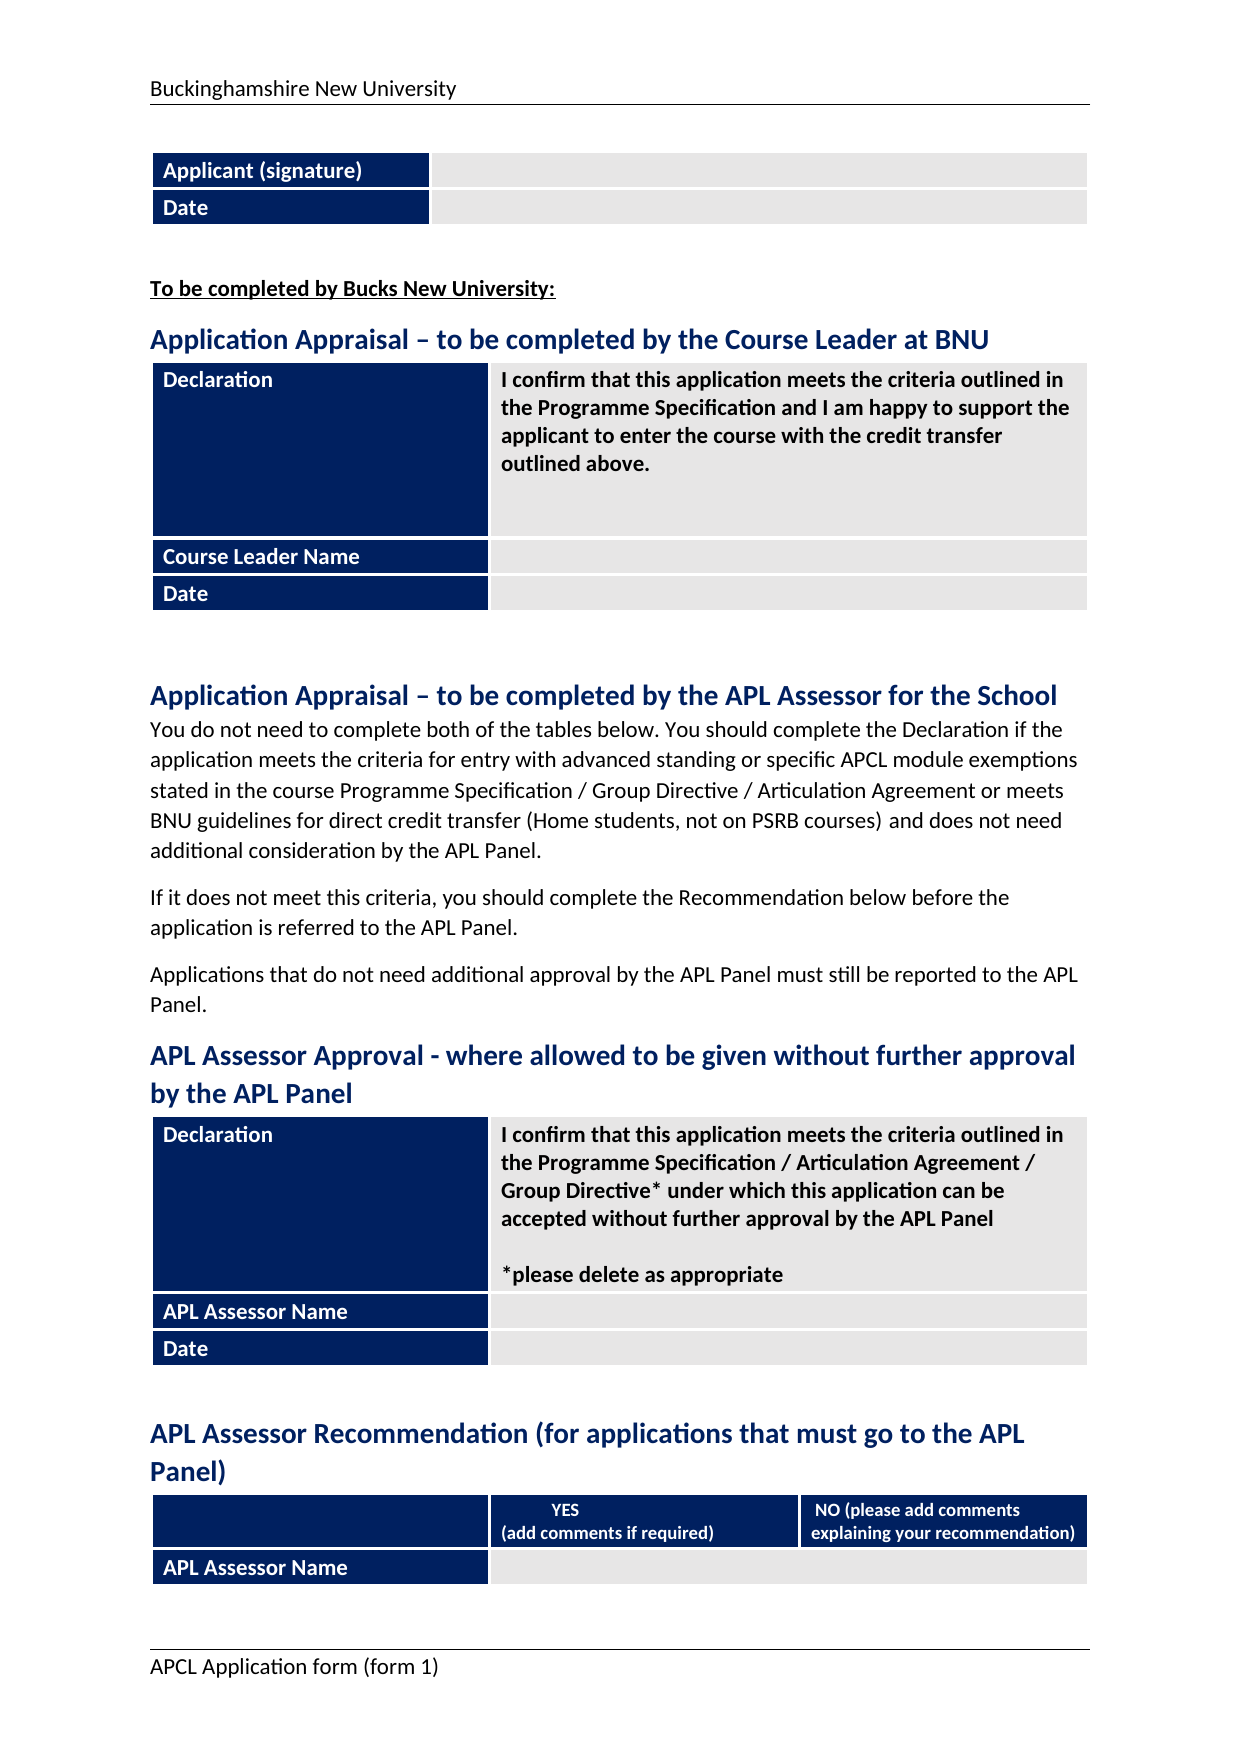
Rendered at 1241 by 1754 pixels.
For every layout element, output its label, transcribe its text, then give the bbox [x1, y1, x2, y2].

subtitle APL Assessor Recommendation (for applications that must go to the APL Panel) [150, 1415, 1090, 1489]
table_cell [491, 540, 1087, 573]
table_cell [491, 576, 1087, 610]
table_header NO (please add comments explaining your recommendation) [801, 1495, 1087, 1547]
table_cell Date [153, 1331, 488, 1365]
table_header [153, 1495, 488, 1547]
table_header Applicant (signature) [153, 153, 429, 187]
subtitle Application Appraisal – to be completed by the APL Assessor for the School [150, 677, 1090, 712]
table_cell Course Leader Name [153, 540, 488, 573]
table_header Declaration [153, 1117, 488, 1291]
text To be completed by Bucks New University: [150, 274, 1090, 302]
table_header I confirm that this application meets the criteria outlined in the Programme Specification and I am happy to support the applicant to enter the course with the credit transfer outlined above. [491, 363, 1087, 536]
table_cell Date [153, 576, 488, 610]
table_header YES (add comments if required) [491, 1495, 798, 1547]
table_header [432, 153, 1087, 187]
table_cell APL Assessor Name [153, 1294, 488, 1328]
text Applications that do not need additional approval by the APL Panel must still be reported to the APL Panel. [150, 960, 1090, 1018]
table_cell [491, 1294, 1087, 1328]
table_header Declaration [153, 363, 488, 536]
table_cell APL Assessor Name [153, 1550, 488, 1584]
table_header I confirm that this application meets the criteria outlined in the Programme Specification / Articulation Agreement / Group Directive* under which this application can be accepted without further approval by the APL Panel *please delete as appropriate [491, 1117, 1087, 1291]
text You do not need to complete both of the tables below. You should complete the Declaration if the application meets the criteria for entry with advanced standing or specific APCL module exemptions stated in the course Programme Specification / Group Directive / Articulation Agreement or meets BNU guidelines for direct credit transfer (Home students, not on PSRB courses) and does not need additional consideration by the APL Panel. [150, 715, 1090, 864]
subtitle APL Assessor Approval - where allowed to be given without further approval by the APL Panel [150, 1037, 1090, 1111]
table_cell [491, 1331, 1087, 1365]
table_cell Date [153, 190, 429, 224]
text If it does not meet this criteria, you should complete the Recommendation below before the application is referred to the APL Panel. [150, 883, 1090, 941]
table_cell [491, 1550, 1087, 1584]
table_cell [432, 190, 1087, 224]
subtitle Application Appraisal – to be completed by the Course Leader at BNU [150, 321, 1090, 356]
